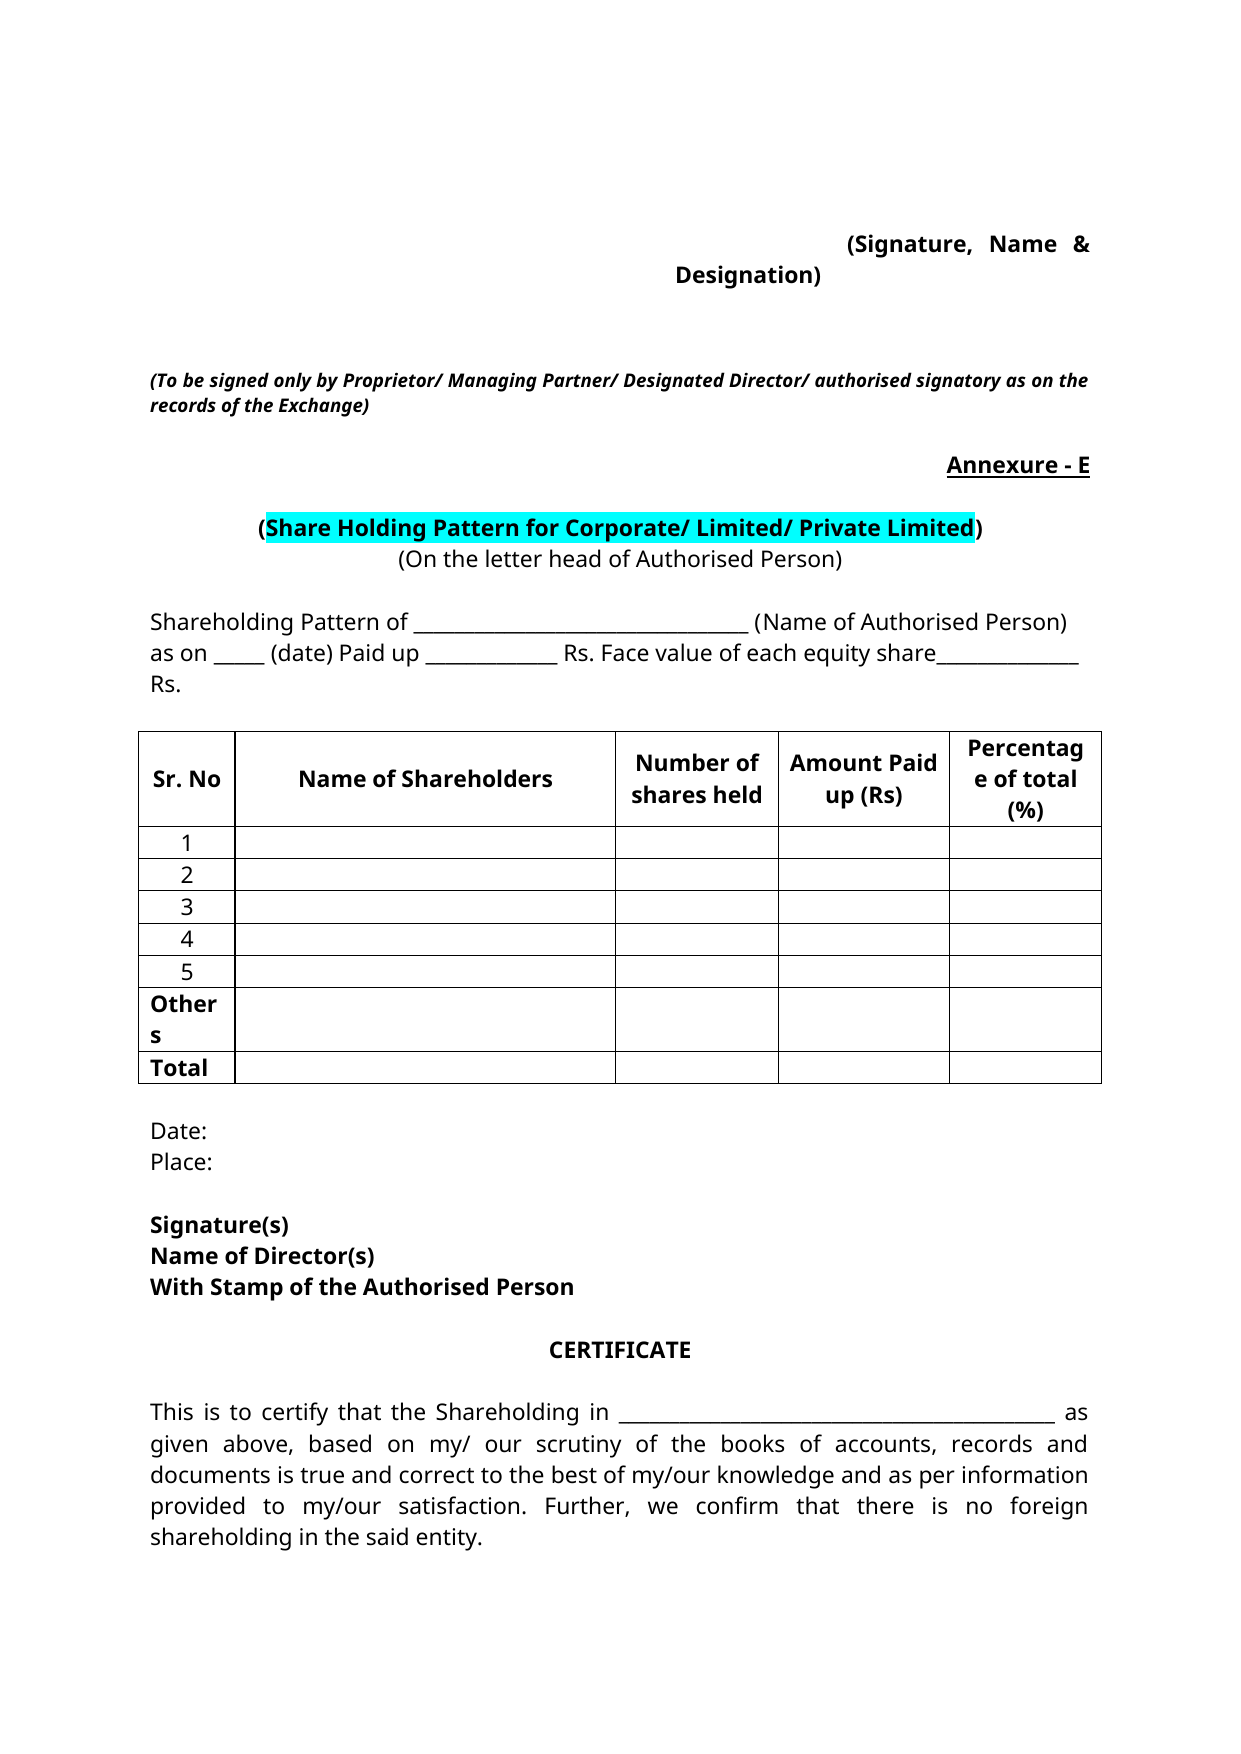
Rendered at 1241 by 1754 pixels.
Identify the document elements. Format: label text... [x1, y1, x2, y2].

table_cell [950, 827, 1101, 858]
table_cell [950, 956, 1101, 987]
text Place: [150, 1146, 1090, 1178]
text Signature(s) [150, 1209, 1090, 1240]
table_cell [950, 1052, 1101, 1083]
text Shareholding Pattern of _________________________________ (Name of Authorised Person) as on _____ (date) Paid up _____________ Rs. Face value of each equity share______________ Rs. [150, 606, 1090, 699]
text Name of Director(s) [150, 1240, 1090, 1271]
table_cell [236, 1052, 615, 1083]
table_cell [616, 827, 778, 858]
table_header Sr. No [139, 732, 234, 826]
text CERTIFICATE [150, 1334, 1090, 1365]
table_cell [236, 827, 615, 858]
text (To be signed only by Proprietor/ Managing Partner/ Designated Director/ authorised signatory as on the records of the Exchange) [150, 367, 1090, 418]
table_cell [236, 924, 615, 955]
table_cell [779, 924, 949, 955]
table_cell [779, 1052, 949, 1083]
table_cell [616, 924, 778, 955]
text With Stamp of the Authorised Person [150, 1271, 1090, 1303]
text Date: [150, 1115, 1090, 1146]
text (Signature, Name & Designation) [675, 228, 1090, 291]
table_cell [950, 924, 1101, 955]
table_header Percentage of total (%) [950, 732, 1101, 826]
table_header Name of Shareholders [236, 732, 615, 826]
table_cell [950, 859, 1101, 890]
table_cell [779, 988, 949, 1051]
table_cell [616, 1052, 778, 1083]
text Annexure - E [150, 449, 1090, 481]
table_cell Total [139, 1052, 234, 1083]
table_cell [779, 859, 949, 890]
table_header Amount Paid up (Rs) [779, 732, 949, 826]
table_cell [779, 827, 949, 858]
table_cell [236, 988, 615, 1051]
table_cell [616, 956, 778, 987]
table_cell [950, 891, 1101, 922]
table_cell [950, 988, 1101, 1051]
table_cell [779, 891, 949, 922]
table_cell 5 [139, 956, 234, 987]
table_header Number of shares held [616, 732, 778, 826]
table_cell 2 [139, 859, 234, 890]
table_cell 4 [139, 924, 234, 955]
table_cell [236, 891, 615, 922]
table_cell [779, 956, 949, 987]
table_cell 3 [139, 891, 234, 922]
table_cell 1 [139, 827, 234, 858]
table_cell [616, 859, 778, 890]
table_cell [236, 956, 615, 987]
table_cell [616, 891, 778, 922]
table_cell [236, 859, 615, 890]
text (On the letter head of Authorised Person) [150, 543, 1090, 574]
text This is to certify that the Shareholding in ___________________________________________ as given above, based on my/ our scrutiny of the books of accounts, records and documents is true and correct to the best of my/our knowledge and as per information provided to my/our satisfaction. Further, we confirm that there is no foreign shareholding in the said entity. [150, 1396, 1090, 1553]
table_cell [616, 988, 778, 1051]
table_cell Others [139, 988, 234, 1051]
